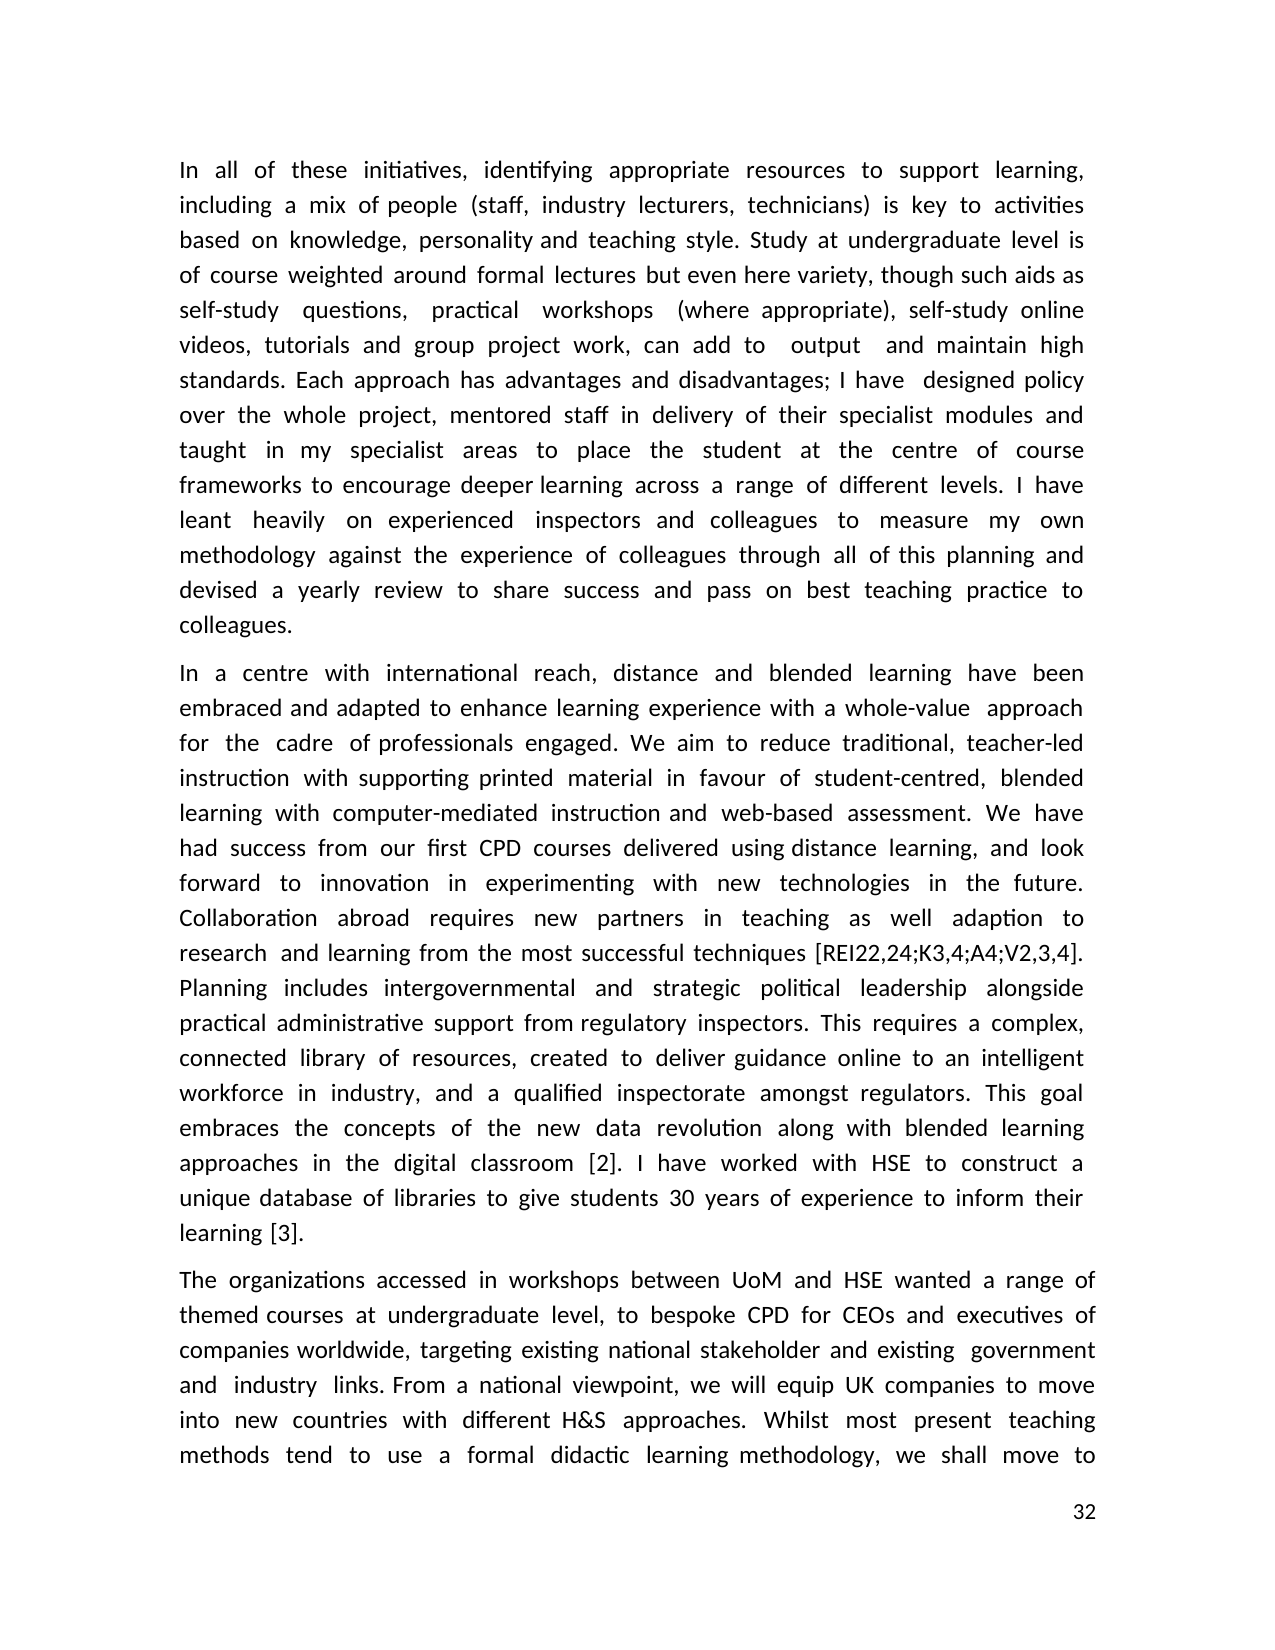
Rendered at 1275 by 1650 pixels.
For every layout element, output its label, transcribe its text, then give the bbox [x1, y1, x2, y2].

text In a centre with international reach, distance and blended learning have been embraced and adapted to enhance learning experience with a whole-value approach for the cadre of professionals engaged. We aim to reduce traditional, teacher-led instruction with supporting printed material in favour of student-centred, blended learning with computer-mediated instruction and web-based assessment. We have had success from our first CPD courses delivered using distance learning, and look forward to innovation in experimenting with new technologies in the future. Collaboration abroad requires new partners in teaching as well adaption to research and learning from the most successful techniques [REI22,24;K3,4;A4;V2,3,4]. Planning includes intergovernmental and strategic political leadership alongside practical administrative support from regulatory inspectors. This requires a complex, connected library of resources, created to deliver guidance online to an intelligent workforce in industry, and a qualified inspectorate amongst regulators. This goal embraces the concepts of the new data revolution along with blended learning approaches in the digital classroom [2]. I have worked with HSE to construct a unique database of libraries to give students 30 years of experience to inform their learning [3]. [179, 657, 1084, 1247]
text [179, 1264, 1096, 1470]
text In all of these initiatives, identifying appropriate resources to support learning, including a mix of people (staff, industry lecturers, technicians) is key to activities based on knowledge, personality and teaching style. Study at undergraduate level is of course weighted around formal lectures but even here variety, though such aids as self-study questions, practical workshops (where appropriate), self-study online videos, tutorials and group project work, can add to output and maintain high standards. Each approach has advantages and disadvantages; I have designed policy over the whole project, mentored staff in delivery of their specialist modules and taught in my specialist areas to place the student at the centre of course frameworks to encourage deeper learning across a range of different levels. I have leant heavily on experienced inspectors and colleagues to measure my own methodology against the experience of colleagues through all of this planning and devised a yearly review to share success and pass on best teaching practice to colleagues. [179, 154, 1084, 640]
